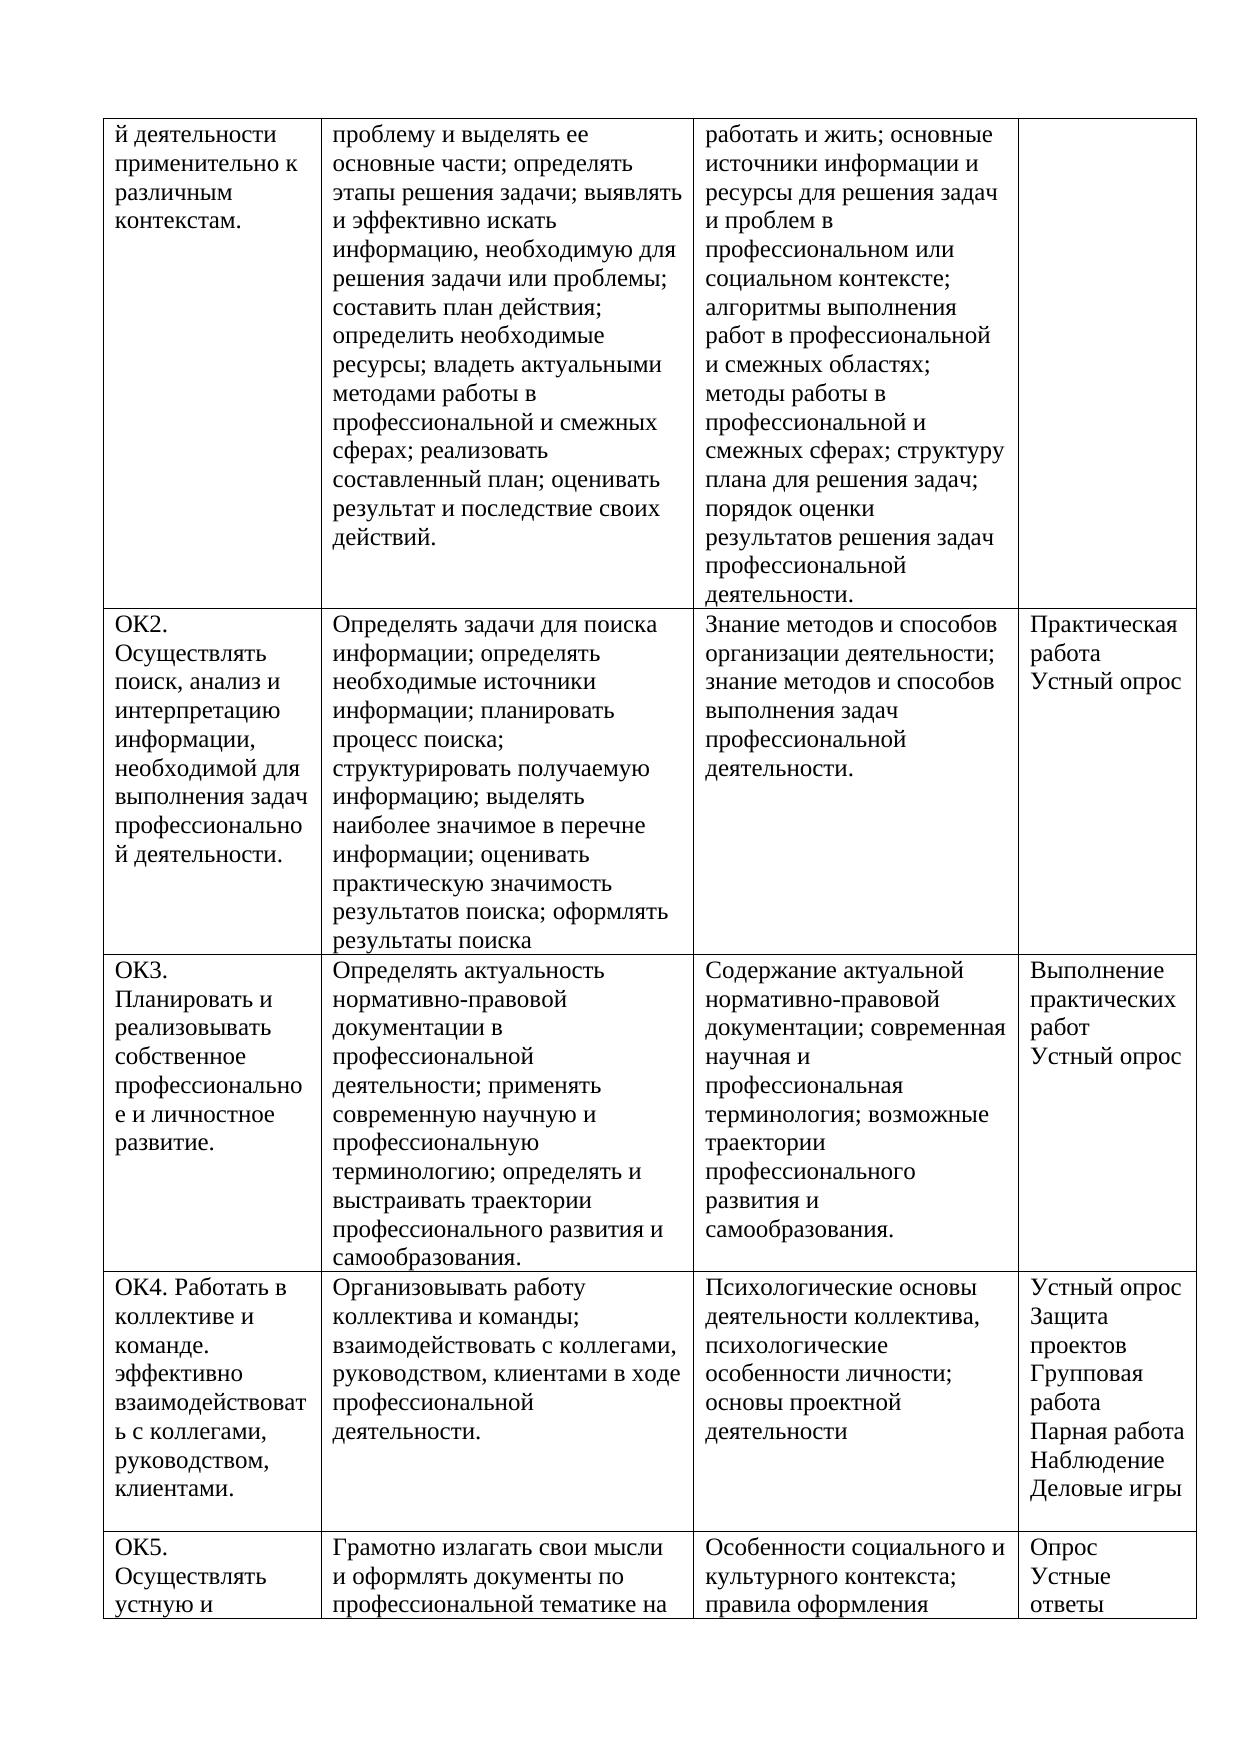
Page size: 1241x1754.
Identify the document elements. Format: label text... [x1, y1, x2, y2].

table_cell ОК3. Планировать и реализовывать собственное профессиональное и личностное развитие. [104, 955, 321, 1271]
table_cell Устный опрос Защита проектов Групповая работа Парная работа Наблюдение Деловые игры [1019, 1272, 1196, 1531]
table_cell Организовывать работу коллектива и команды; взаимодействовать с коллегами, руководством, клиентами в ходе профессиональной деятельности. [322, 1272, 693, 1531]
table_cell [104, 1532, 321, 1618]
table_cell Определять задачи для поиска информации; определять необходимые источники информации; планировать процесс поиска; структурировать получаемую информацию; выделять наиболее значимое в перечне информации; оценивать практическую значимость результатов поиска; оформлять результаты поиска [322, 609, 693, 954]
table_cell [322, 119, 693, 608]
table_cell Психологические основы деятельности коллектива, психологические особенности личности; основы проектной деятельности [694, 1272, 1018, 1531]
table_cell Практическая работа Устный опрос [1019, 609, 1196, 954]
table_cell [694, 119, 1018, 608]
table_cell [322, 1532, 693, 1618]
table_cell Определять актуальность нормативно-правовой документации в профессиональной деятельности; применять современную научную и профессиональную терминологию; определять и выстраивать траектории профессионального развития и самообразования. [322, 955, 693, 1271]
table_cell ОК4. Работать в коллективе и команде. эффективно взаимодействовать с коллегами, руководством, клиентами. [104, 1272, 321, 1531]
table_cell Выполнение практических работ Устный опрос [1019, 955, 1196, 1271]
table_cell Знание методов и способов организации деятельности; знание методов и способов выполнения задач профессиональной деятельности. [694, 609, 1018, 954]
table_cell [1019, 119, 1196, 608]
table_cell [694, 1532, 1018, 1618]
table_cell Содержание актуальной нормативно-правовой документации; современная научная и профессиональная терминология; возможные траектории профессионального развития и самообразования. [694, 955, 1018, 1271]
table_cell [1019, 1532, 1196, 1618]
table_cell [104, 119, 321, 608]
table_cell ОК2. Осуществлять поиск, анализ и интерпретацию информации, необходимой для выполнения задач профессиональной деятельности. [104, 609, 321, 954]
